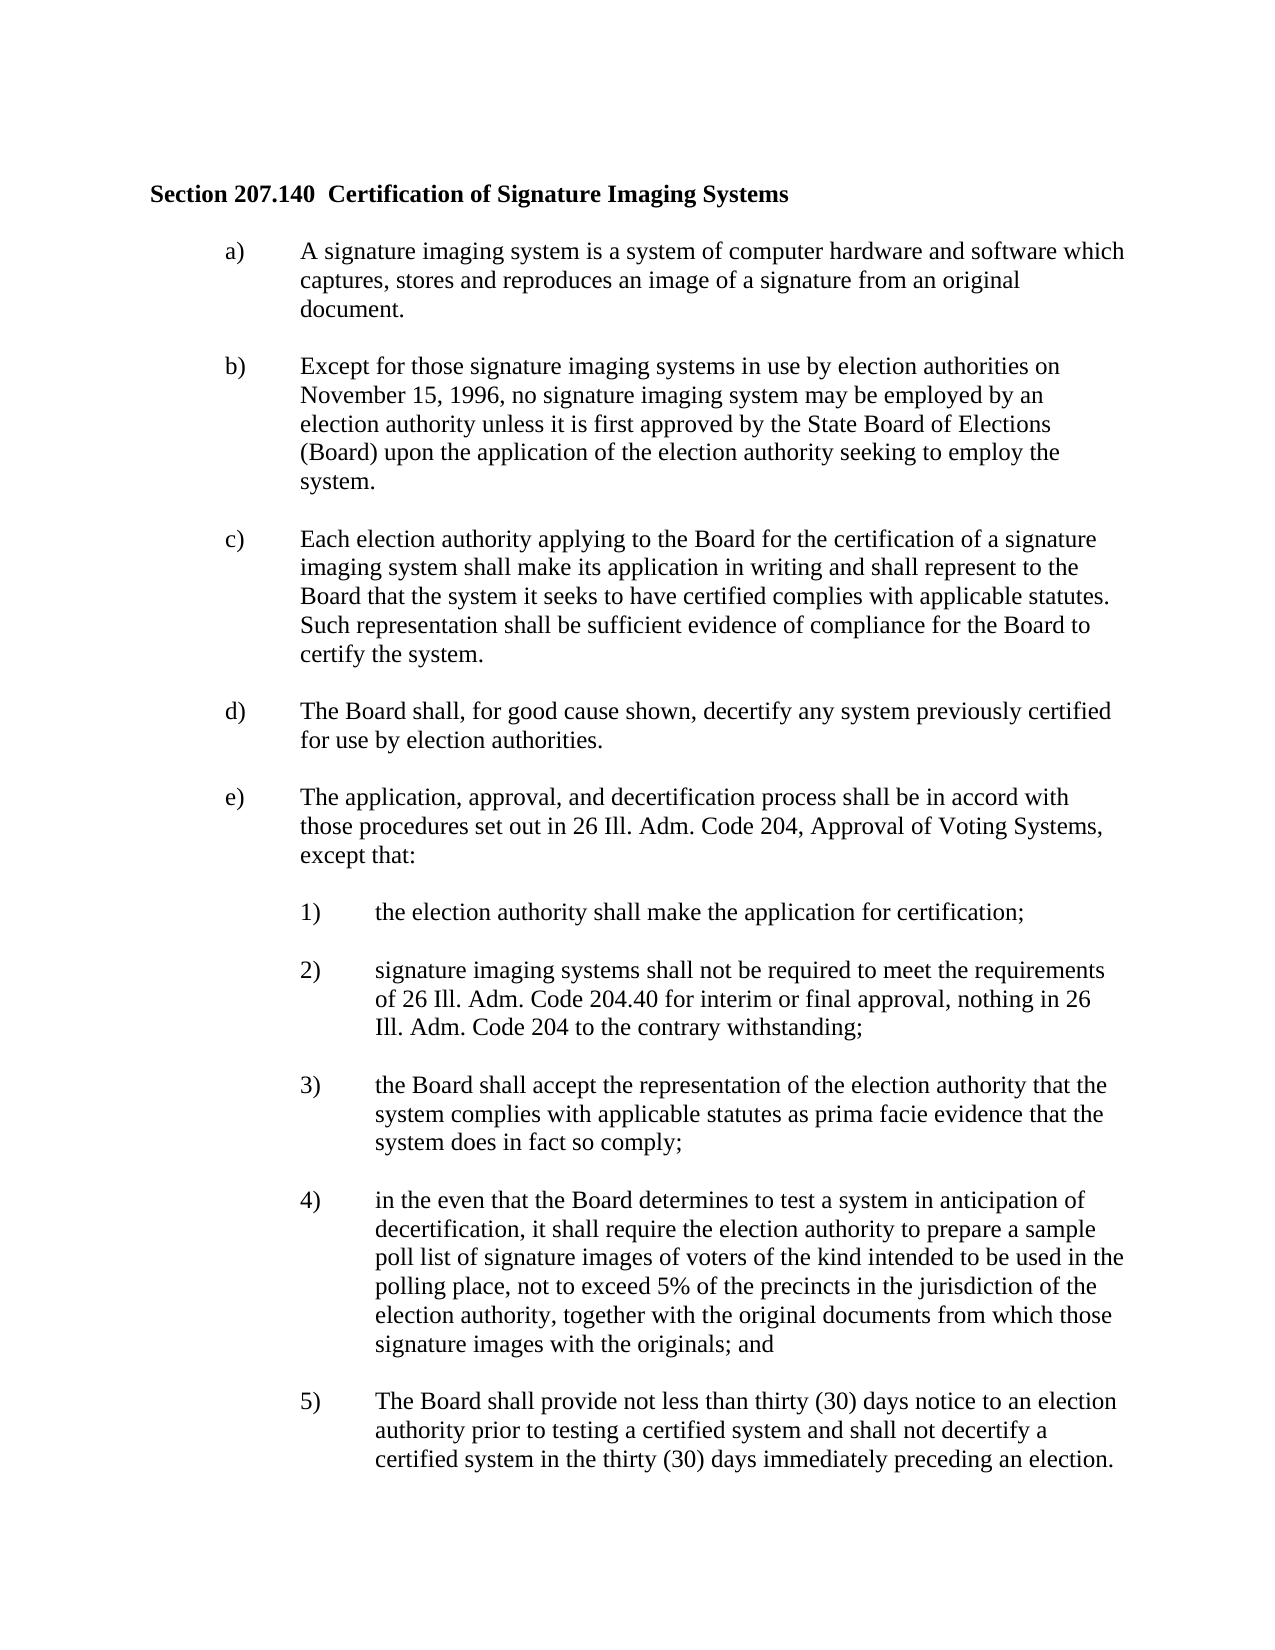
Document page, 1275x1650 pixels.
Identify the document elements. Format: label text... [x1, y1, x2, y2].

text 5) The Board shall provide not less than thirty (30) days notice to an election authority prior to testing a certified system and shall not decertify a certified system in the thirty (30) days immediately preceding an election. [300, 1386, 1125, 1472]
text 2) signature imaging systems shall not be required to meet the requirements of 26 Ill. Adm. Code 204.40 for interim or final approval, nothing in 26 Ill. Adm. Code 204 to the contrary withstanding; [300, 955, 1125, 1041]
text 3) the Board shall accept the representation of the election authority that the system complies with applicable statutes as prima facie evidence that the system does in fact so comply; [300, 1070, 1125, 1156]
text c) Each election authority applying to the Board for the certification of a signature imaging system shall make its application in writing and shall represent to the Board that the system it seeks to have certified complies with applicable statutes. Such representation shall be sufficient evidence of compliance for the Board to certify the system. [225, 524, 1125, 667]
text a) A signature imaging system is a system of computer hardware and software which captures, stores and reproduces an image of a signature from an original document. [225, 236, 1125, 322]
text e) The application, approval, and decertification process shall be in accord with those procedures set out in 26 Ill. Adm. Code 204, Approval of Voting Systems, except that: [225, 782, 1125, 869]
text b) Except for those signature imaging systems in use by election authorities on November 15, 1996, no signature imaging system may be employed by an election authority unless it is first approved by the State Board of Elections (Board) upon the application of the election authority seeking to employ the system. [225, 351, 1125, 495]
text 4) in the even that the Board determines to test a system in anticipation of decertification, it shall require the election authority to prepare a sample poll list of signature images of voters of the kind intended to be used in the polling place, not to exceed 5% of the precincts in the jurisdiction of the election authority, together with the original documents from which those signature images with the originals; and [300, 1185, 1125, 1357]
text d) The Board shall, for good cause shown, decertify any system previously certified for use by election authorities. [225, 696, 1125, 754]
text 1) the election authority shall make the application for certification; [300, 897, 1125, 926]
text Section 207.140 Certification of Signature Imaging Systems [150, 179, 1125, 207]
